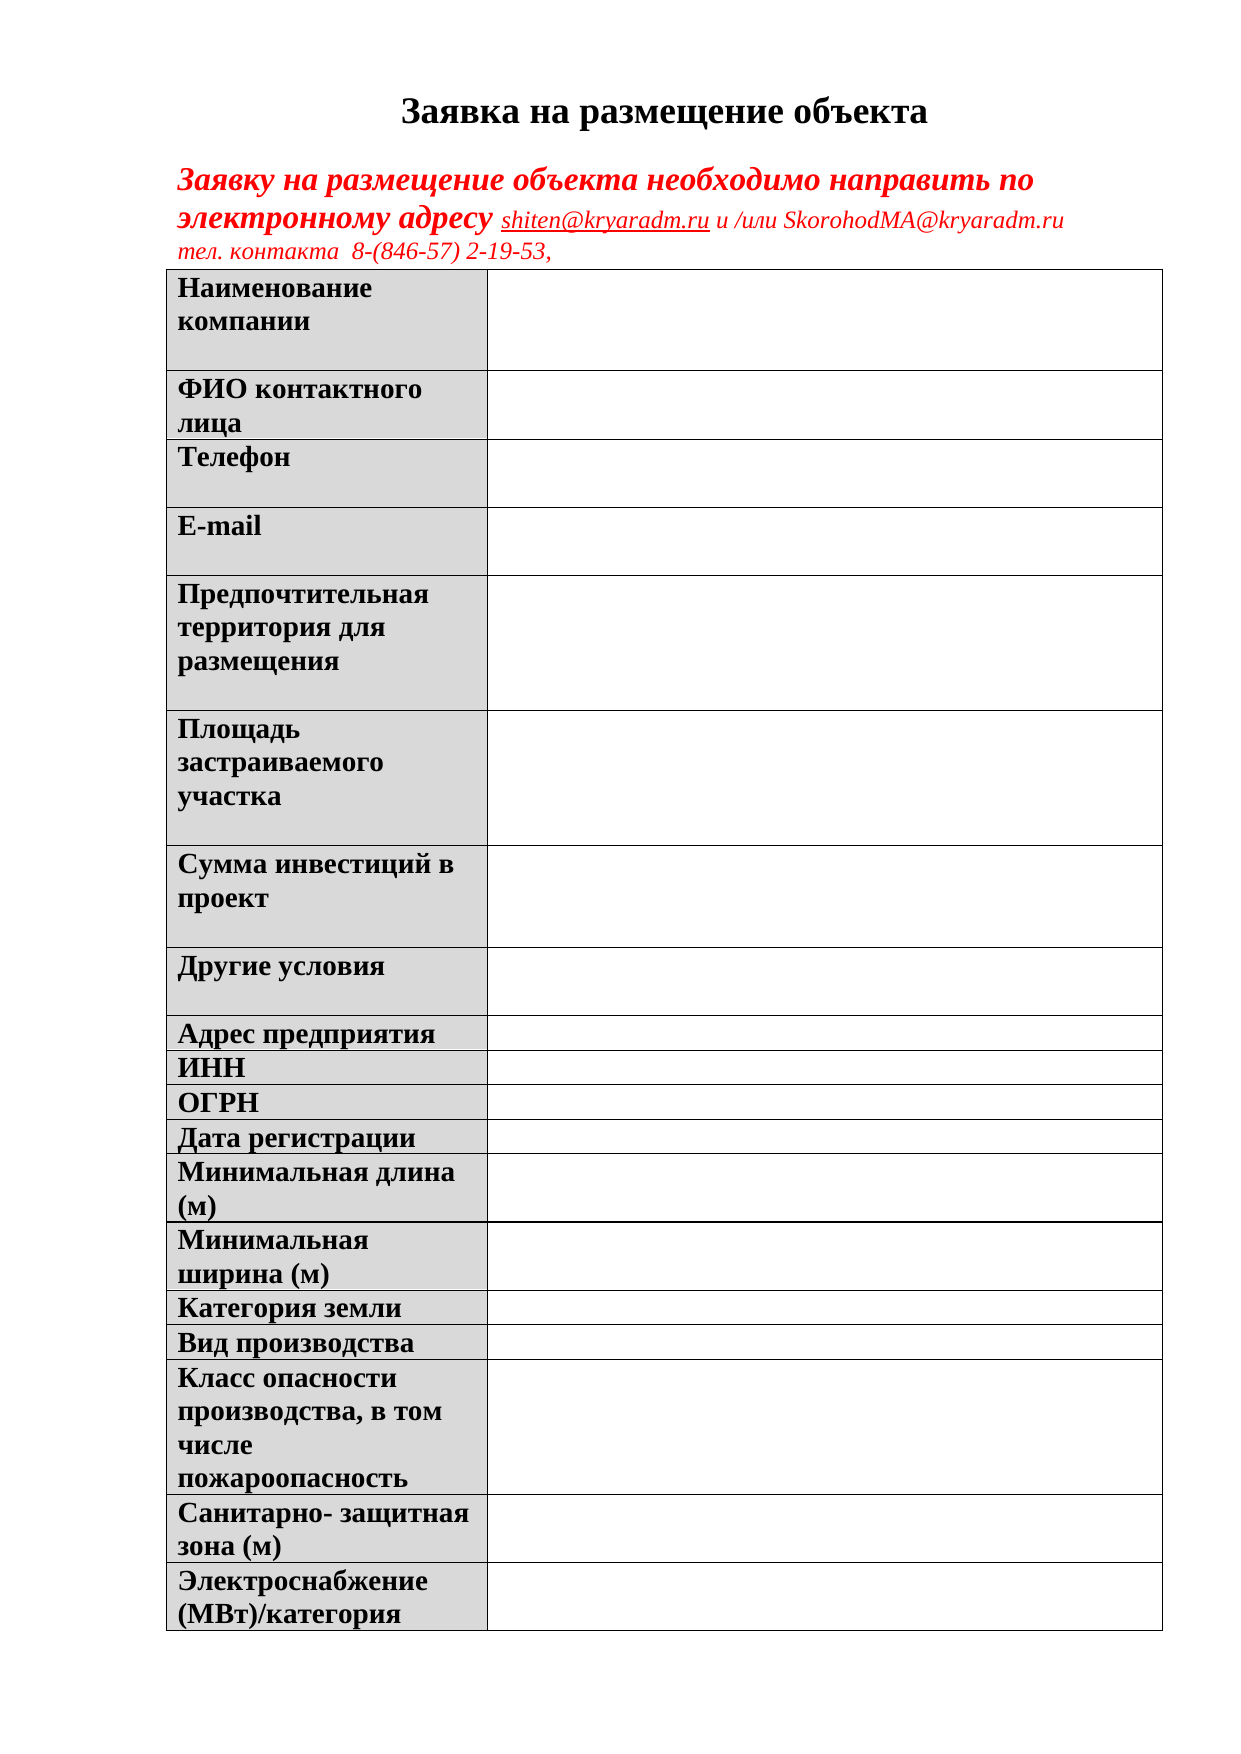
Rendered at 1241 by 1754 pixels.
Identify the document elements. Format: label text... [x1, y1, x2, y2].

table_cell [488, 440, 1162, 507]
table_cell Минимальная ширина (м) [167, 1223, 487, 1289]
table_cell Сумма инвестиций в проект [167, 846, 487, 947]
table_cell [167, 1563, 487, 1630]
table_cell ОГРН [167, 1085, 487, 1119]
table_cell [488, 711, 1162, 845]
table_cell Предпочтительная территория для размещения [167, 576, 487, 710]
table_cell Другие условия [167, 948, 487, 1015]
table_cell [488, 508, 1162, 575]
text тел. контакта 8-(846-57) 2-19-53, [177, 236, 1152, 264]
table_cell [488, 371, 1162, 438]
table_cell Класс опасности производства, в том числе пожароопасность [167, 1360, 487, 1494]
table_cell [488, 1325, 1162, 1359]
table_cell Телефон [167, 440, 487, 507]
table_cell [488, 1085, 1162, 1119]
table_header Наименование компании [167, 270, 487, 370]
table_cell [488, 1291, 1162, 1324]
table_cell [488, 1154, 1162, 1221]
table_cell ФИО контактного лица [167, 371, 487, 438]
text Заявка на размещение объекта [177, 89, 1152, 132]
table_cell E-mail [167, 508, 487, 575]
table_cell [488, 1016, 1162, 1049]
table_cell [488, 1495, 1162, 1562]
table_cell [488, 1051, 1162, 1084]
table_cell Категория земли [167, 1291, 487, 1324]
table_cell [488, 948, 1162, 1015]
table_cell [488, 1563, 1162, 1630]
table_cell Дата регистрации [167, 1120, 487, 1153]
text Заявку на размещение объекта необходимо направить по электронному адресу shiten@kryaradm.ru и /или SkorohodMA@kryaradm.ru [177, 159, 1152, 236]
table_cell ИНН [167, 1051, 487, 1084]
table_cell [488, 1120, 1162, 1153]
table_cell [488, 1223, 1162, 1289]
table_cell [488, 1360, 1162, 1494]
table_cell [488, 576, 1162, 710]
table_cell Адрес предприятия [167, 1016, 487, 1049]
table_cell [488, 846, 1162, 947]
table_cell Площадь застраиваемого участка [167, 711, 487, 845]
table_cell Вид производства [167, 1325, 487, 1359]
table_cell Санитарно- защитная зона (м) [167, 1495, 487, 1562]
table_header [488, 270, 1162, 370]
table_cell Минимальная длина (м) [167, 1154, 487, 1221]
